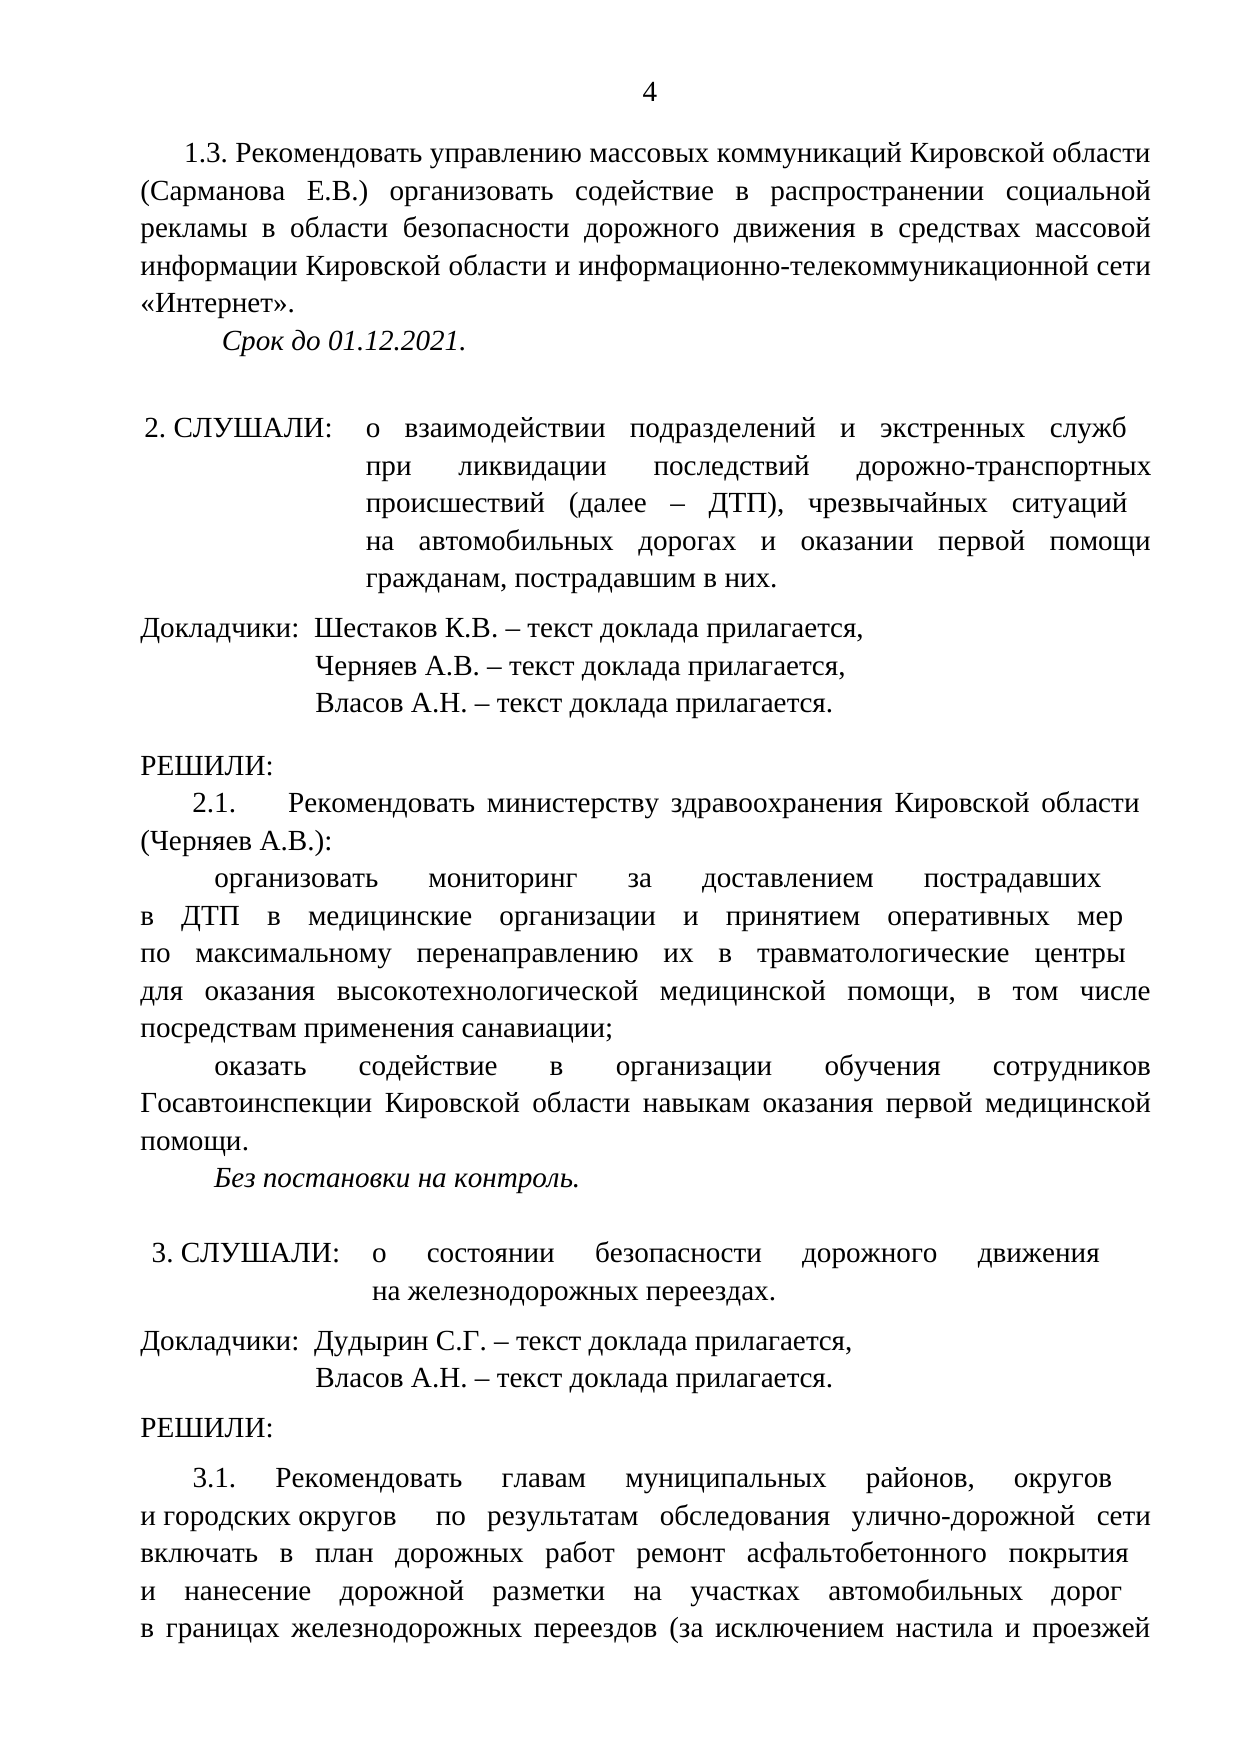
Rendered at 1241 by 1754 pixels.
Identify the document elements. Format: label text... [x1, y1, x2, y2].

table_cell РЕШИЛИ: [129, 720, 1163, 782]
table_cell Рекомендовать министерству здравоохранения Кировской области (Черняев А.В.): организовать мониторинг за доставлением пострадавших в ДТП в медицинские организации и принятием оперативных мер по максимальному перенаправлению их в травматологические центры для оказания высокотехнологической медицинской помощи, в том числе посредствам применения санавиации; оказать содействие в организации обучения сотрудников Госавтоинспекции Кировской области навыкам оказания первой медицинской помощи. Без постановки на контроль. [129, 783, 1163, 1220]
table_cell РЕШИЛИ: [129, 1395, 1163, 1457]
table_header Докладчики: Шестаков К.В. – текст доклада прилагается, Черняев А.В. – текст доклада прилагается, Власов А.Н. – текст доклада прилагается. [129, 595, 1163, 720]
table_header 2. СЛУШАЛИ: [133, 395, 354, 595]
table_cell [129, 1458, 1163, 1645]
table_cell Докладчики: Дудырин С.Г. – текст доклада прилагается, Власов А.Н. – текст доклада прилагается. [129, 1308, 1163, 1395]
table_cell [129, 1220, 1163, 1307]
table_header о взаимодействии подразделений и экстренных служб при ликвидации последствий дорожно-транспортных происшествий (далее – ДТП), чрезвычайных ситуаций на автомобильных дорогах и оказании первой помощи гражданам, пострадавшим в них. [354, 395, 1163, 595]
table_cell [129, 108, 1163, 395]
